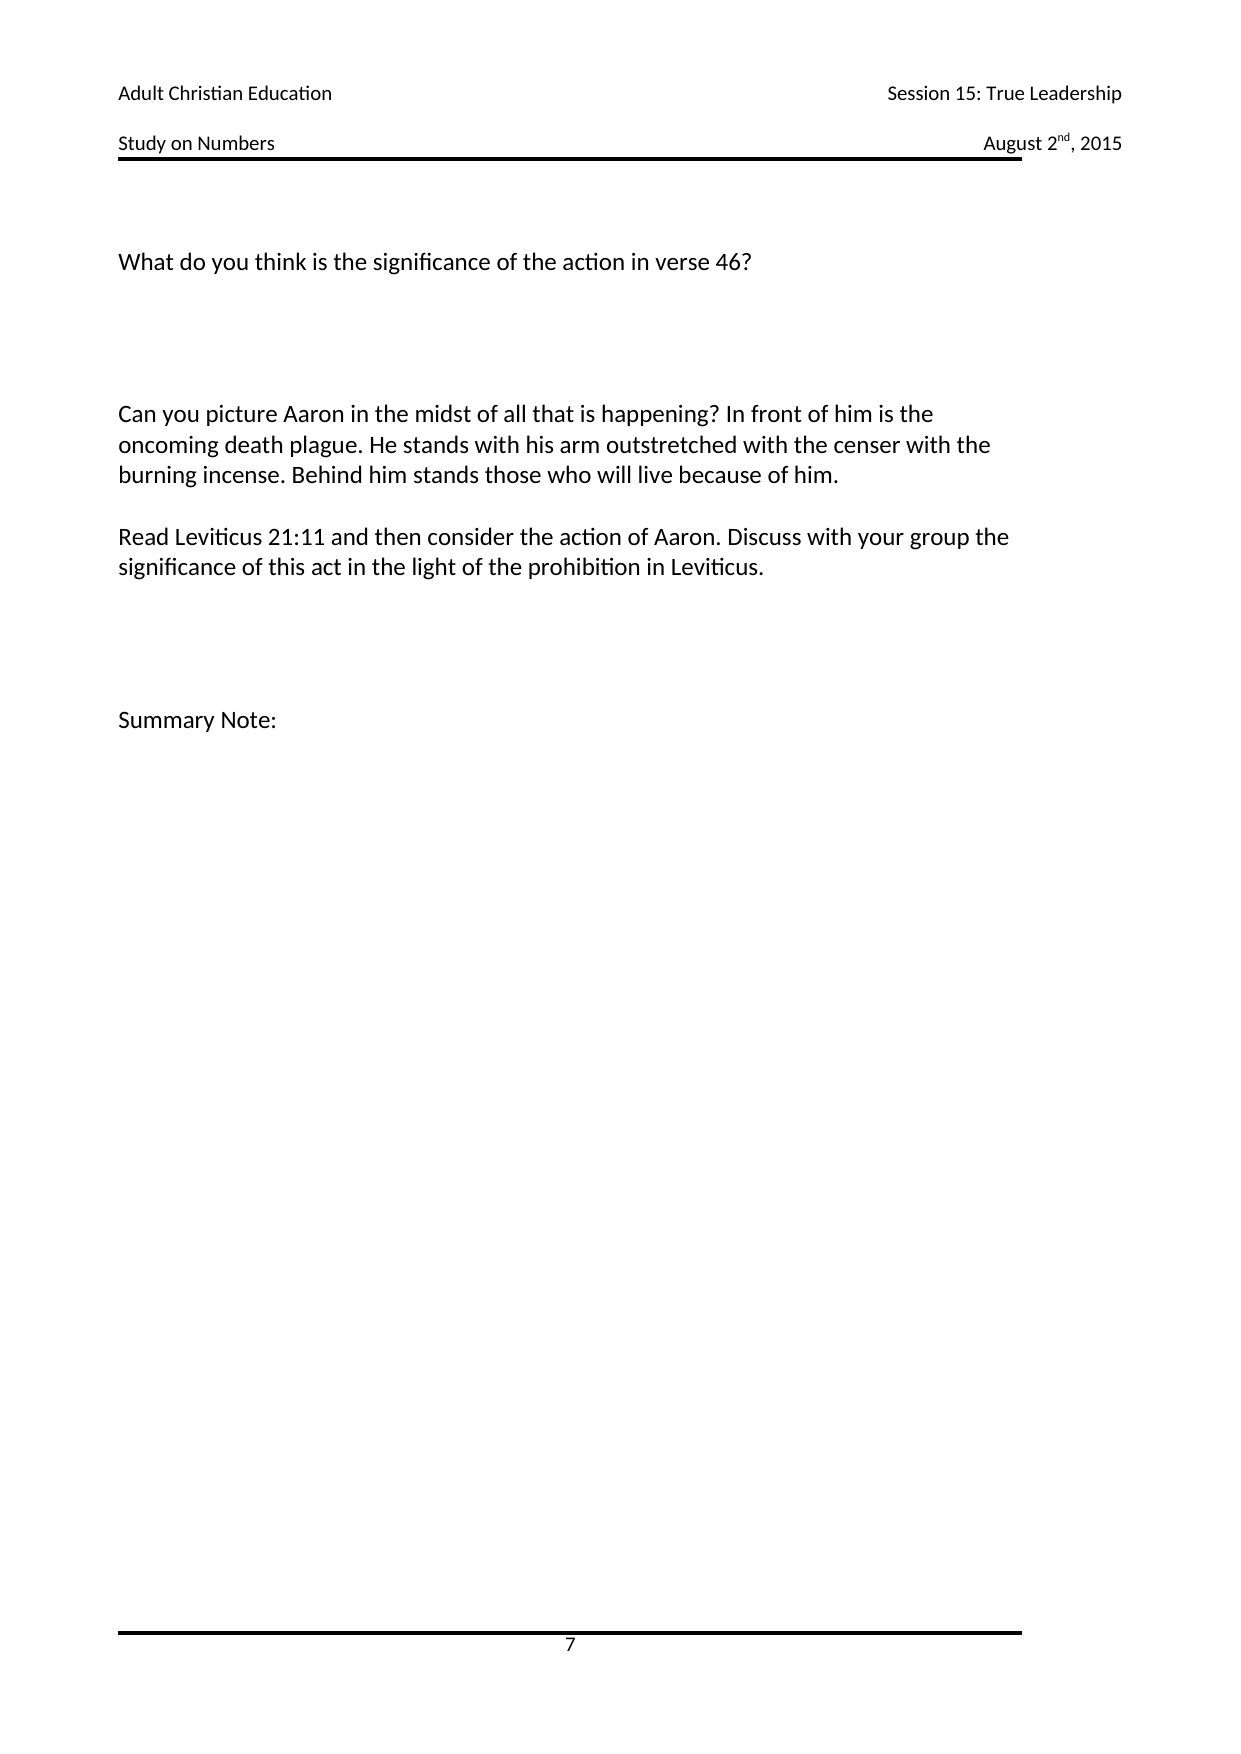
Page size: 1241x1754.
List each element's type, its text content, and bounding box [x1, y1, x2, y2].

text Can you picture Aaron in the midst of all that is happening? In front of him is the oncoming death plague. He stands with his arm outstretched with the censer with the burning incense. Behind him stands those who will live because of him. [118, 398, 1022, 490]
text Summary Note: [118, 704, 1022, 734]
text What do you think is the significance of the action in verse 46? [118, 246, 1022, 276]
text Read Leviticus 21:11 and then consider the action of Aaron. Discuss with your group the significance of this act in the light of the prohibition in Leviticus. [118, 521, 1022, 582]
